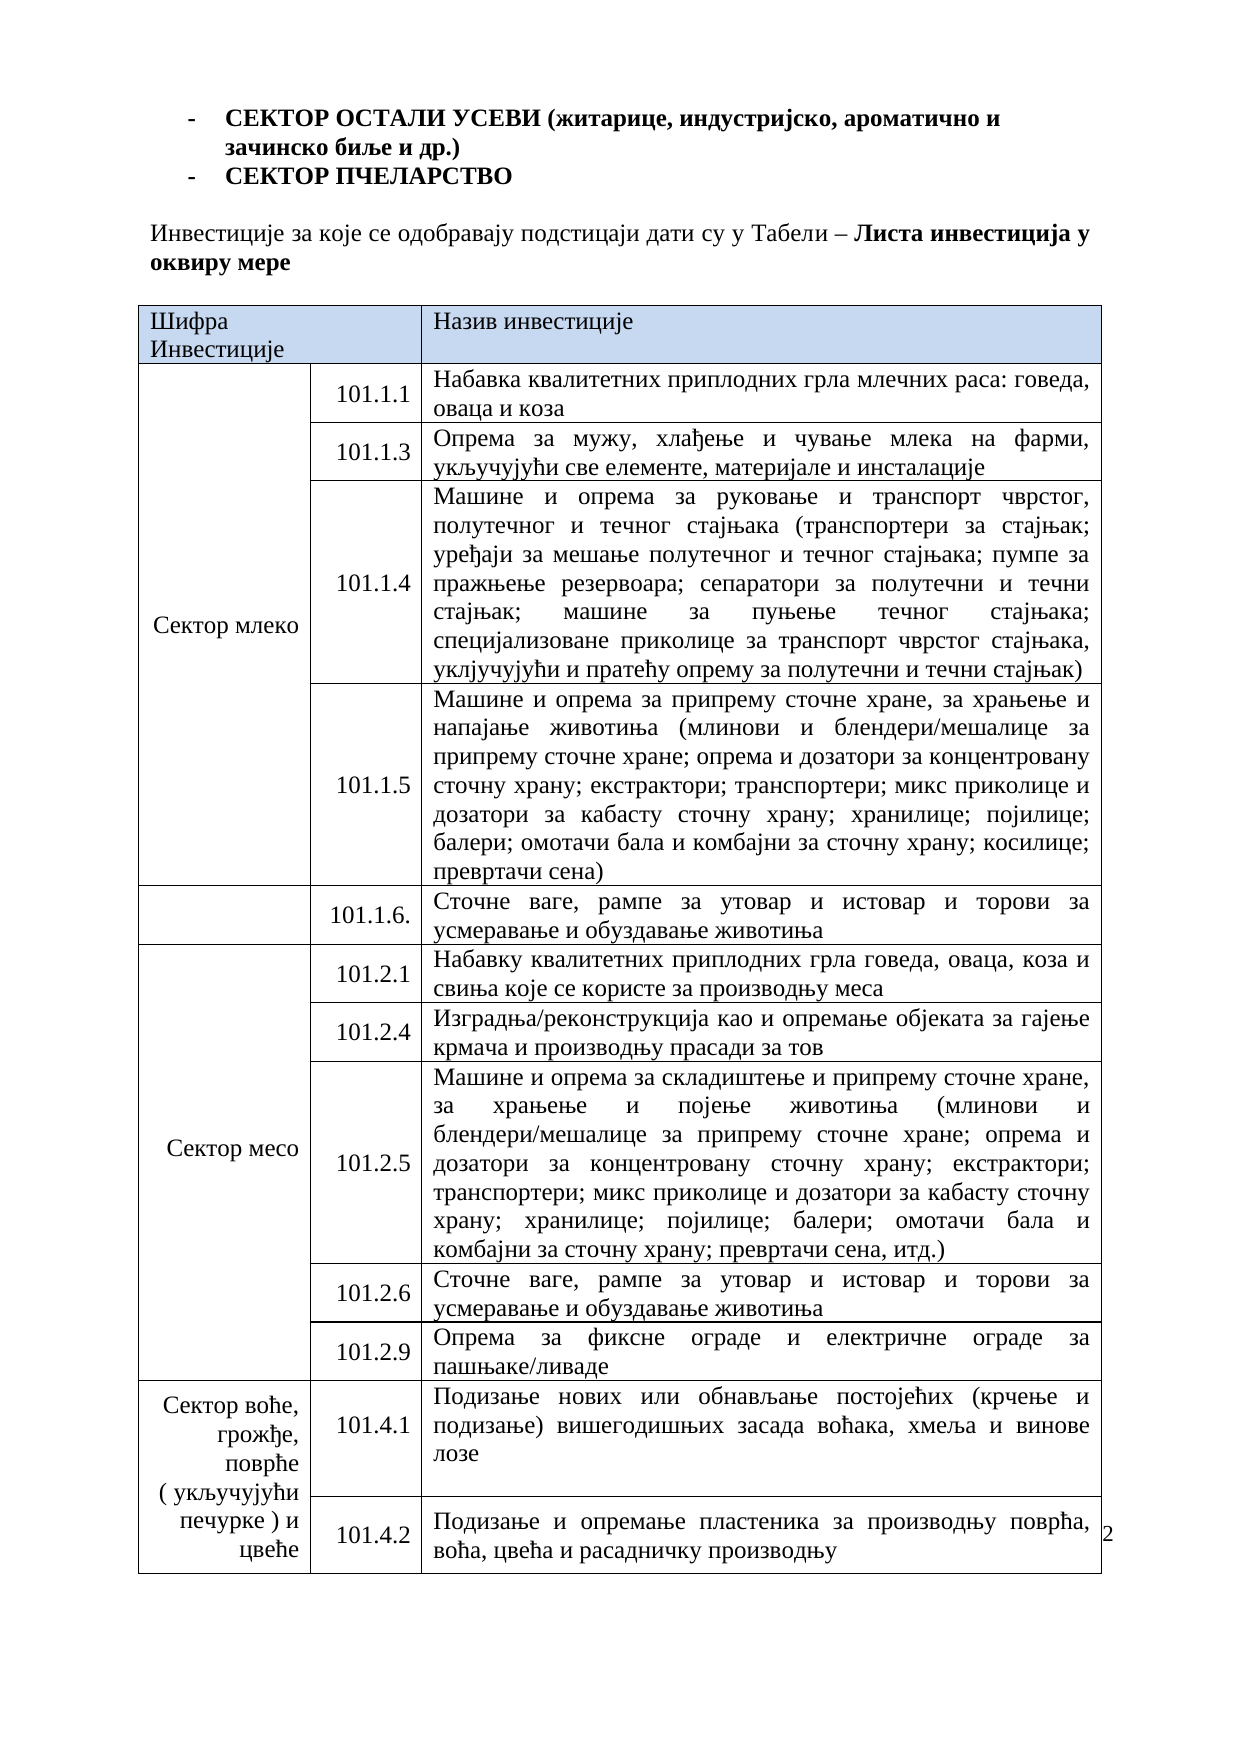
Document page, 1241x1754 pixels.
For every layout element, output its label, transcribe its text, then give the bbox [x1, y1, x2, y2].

table_cell 101.1.3 [311, 423, 421, 480]
list СЕКТОР ОСТАЛИ УСЕВИ (житарице, индустријско, ароматично и зачинско биље и др.) [187, 103, 1090, 161]
text Инвестиције за које се одобравају подстицаји дати су у Табели – Листа инвестиција у оквиру мере [150, 218, 1090, 276]
table_cell 101.2.1 [311, 945, 421, 1002]
table_header Шифра Инвестиције [139, 306, 421, 363]
table_cell 101.4.2 [311, 1497, 421, 1572]
table_cell 101.1.1 [311, 364, 421, 422]
table_cell 101.2.4 [311, 1003, 421, 1061]
table_cell 101.1.4 [311, 481, 421, 683]
table_cell 101.2.9 [311, 1323, 421, 1380]
table_cell Машине и опрема за руковање и транспорт чврстог, полутечног и течног стајњака (транспортери за стајњак; уређаји за мешање полутечног и течног стајњака; пумпе за пражњење резервоара; сепаратори за полутечни и течни стајњак; машине за пуњење течног стајњака; специјализоване приколице за транспорт чврстог стајњака, уклјучујући и пратећу опрему за полутечни и течни стајњак) [422, 481, 1101, 683]
table_cell Сточне ваге, рампе за утовар и истовар и торови за усмеравање и обуздавање животиња [422, 1264, 1101, 1321]
table_cell Изградња/реконструкција као и опремање објеката за гајење крмача и производњу прасади за тов [422, 1003, 1101, 1061]
table_cell Сектор воће, грожђе, поврће ( укључујући печурке ) и цвеће [139, 1381, 310, 1572]
table_cell Машине и опрема за припрему сточне хране, за храњење и напајање животиња (млинови и блендери/мешалице за припрему сточне хране; опрема и дозатори за концентровану сточну храну; екстрактори; транспортери; микс приколице и дозатори за кабасту сточну храну; хранилице; појилице; балери; омотачи бала и комбајни за сточну храну; косилице; превртачи сена) [422, 684, 1101, 885]
table_cell Опрема за мужу, хлађење и чување млека на фарми, укључујући све елементе, материјале и инсталације [422, 423, 1101, 480]
list СЕКТОР ПЧЕЛАРСТВО [187, 161, 1090, 190]
table_cell Машине и опрема за складиштење и припрему сточне хране, за храњење и појење животиња (млинови и блендери/мешалице за припрему сточне хране; опрема и дозатори за концентровану сточну храну; екстрактори; транспортери; микс приколице и дозатори за кабасту сточну храну; хранилице; појилице; балери; омотачи бала и комбајни за сточну храну; превртачи сена, итд.) [422, 1062, 1101, 1263]
table_cell Подизање и опремање пластеника за производњу поврћа, воћа, цвећа и расадничку производњу [422, 1497, 1101, 1572]
table_header Назив инвестиције [422, 306, 1101, 363]
table_cell 101.1.5 [311, 684, 421, 885]
table_cell 101.2.6 [311, 1264, 421, 1321]
table_cell [139, 886, 310, 943]
table_cell Сектор млеко [139, 364, 310, 885]
table_cell Сточне ваге, рампе за утовар и истовар и торови за усмеравање и обуздавање животиња [422, 886, 1101, 943]
table_cell Подизање нових или обнављање постојећих (крчење и подизање) вишегодишњих засада воћака, хмеља и винове лозе [422, 1381, 1101, 1496]
table_cell 101.4.1 [311, 1381, 421, 1496]
table_cell Набавка квалитетних приплодних грла млечних раса: говеда, оваца и коза [422, 364, 1101, 422]
table_cell Сектор месо [139, 945, 310, 1380]
table_cell Набавку квалитетних приплодних грла говеда, оваца, коза и свиња које се користе за производњу меса [422, 945, 1101, 1002]
table_cell 101.1.6. [311, 886, 421, 943]
table_cell Опрема за фиксне ограде и електричне ограде за пашњаке/ливаде [422, 1323, 1101, 1380]
table_cell 101.2.5 [311, 1062, 421, 1263]
